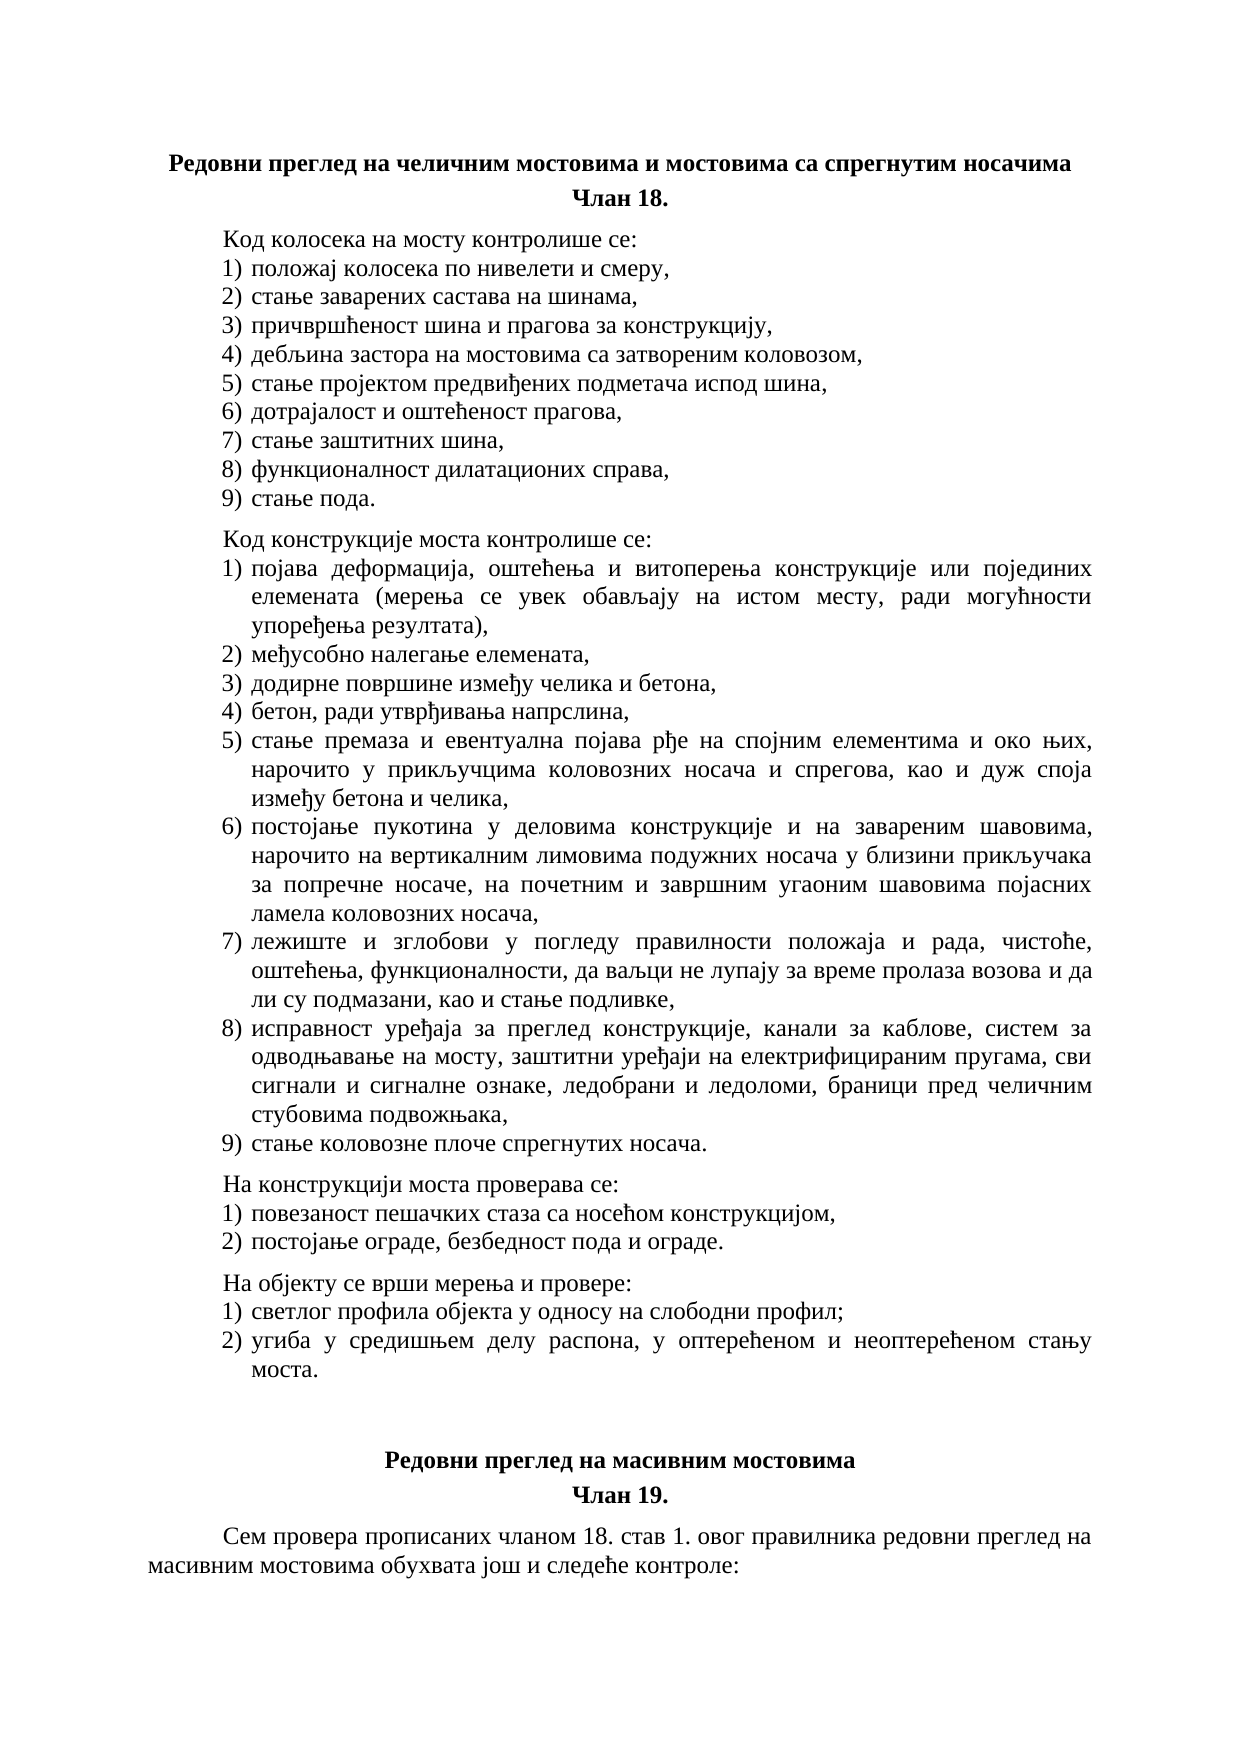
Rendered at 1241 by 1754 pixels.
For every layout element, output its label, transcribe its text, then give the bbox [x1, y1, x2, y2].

list међусобно налегање елемената, [221, 639, 1093, 668]
subtitle Редовни преглед на масивним мостовима [148, 1445, 1093, 1473]
list стање пода. [221, 483, 1093, 511]
list постојање ограде, безбедност пода и ограде. [221, 1226, 1093, 1255]
text Код конструкције моста контролише се: [148, 524, 1093, 553]
list угиба у средишњем делу распона, у оптерећеном и неоптерећеном стању моста. [221, 1325, 1093, 1383]
subtitle Члан 18. [148, 183, 1093, 211]
list причвршћеност шина и прагова за конструкцију, [221, 310, 1093, 339]
list повезаност пешачких стаза са носећом конструкцијом, [221, 1198, 1093, 1226]
list светлог профила објекта у односу на слободни профил; [221, 1296, 1093, 1325]
list исправност уређаја за преглед конструкције, канали за каблове, систем за одводњавање на мосту, заштитни уређаји на електрифицираним пругама, сви сигнали и сигналне ознаке, ледобрани и ледоломи, браници пред челичним стубовима подвожњака, [221, 1013, 1093, 1128]
text На конструкцији моста проверава се: [148, 1169, 1093, 1198]
subtitle Редовни преглед на челичним мостовима и мостовима са спрегнутим носачима [148, 148, 1093, 176]
subtitle Члан 19. [148, 1480, 1093, 1508]
text Код колосека на мосту контролише се: [148, 224, 1093, 253]
list постојање пукотина у деловима конструкције и на завареним шавовима, нарочито на вертикалним лимовима подужних носача у близини прикључака за попречне носаче, на почетним и завршним угаоним шавовима појасних ламела коловозних носача, [221, 811, 1093, 926]
list положај колосека по нивелети и смеру, [221, 253, 1093, 281]
list додирне површине између челика и бетона, [221, 668, 1093, 696]
text Сем провера прописаних чланом 18. став 1. овог правилника редовни преглед на масивним мостовима обухвата још и следеће контроле: [148, 1521, 1093, 1578]
list стање заштитних шина, [221, 425, 1093, 454]
list стање заварених састава на шинама, [221, 281, 1093, 310]
list дебљина застора на мостовима са затвореним коловозом, [221, 339, 1093, 368]
list функционалност дилатационих справа, [221, 454, 1093, 483]
list лежиште и зглобови у погледу правилности положаја и рада, чистоће, оштећења, функционалности, да ваљци не лупају за време пролаза возова и да ли су подмазани, као и стање подливке, [221, 926, 1093, 1013]
list стање коловозне плоче спрегнутих носача. [221, 1128, 1093, 1156]
list дотрајалост и оштећеност прагова, [221, 396, 1093, 425]
text На објекту се врши мерења и провере: [148, 1268, 1093, 1296]
list бетон, ради утврђивања напрслина, [221, 696, 1093, 725]
list појава деформација, оштећења и витоперења конструкције или појединих елемената (мерења се увек обављају на истом месту, ради могућности упоређења резултата), [221, 553, 1093, 639]
list стање пројектом предвиђених подметача испод шина, [221, 368, 1093, 396]
list стање премаза и евентуална појава рђе на спојним елементима и око њих, нарочито у прикључцима коловозних носача и спрегова, као и дуж споја између бетона и челика, [221, 725, 1093, 811]
